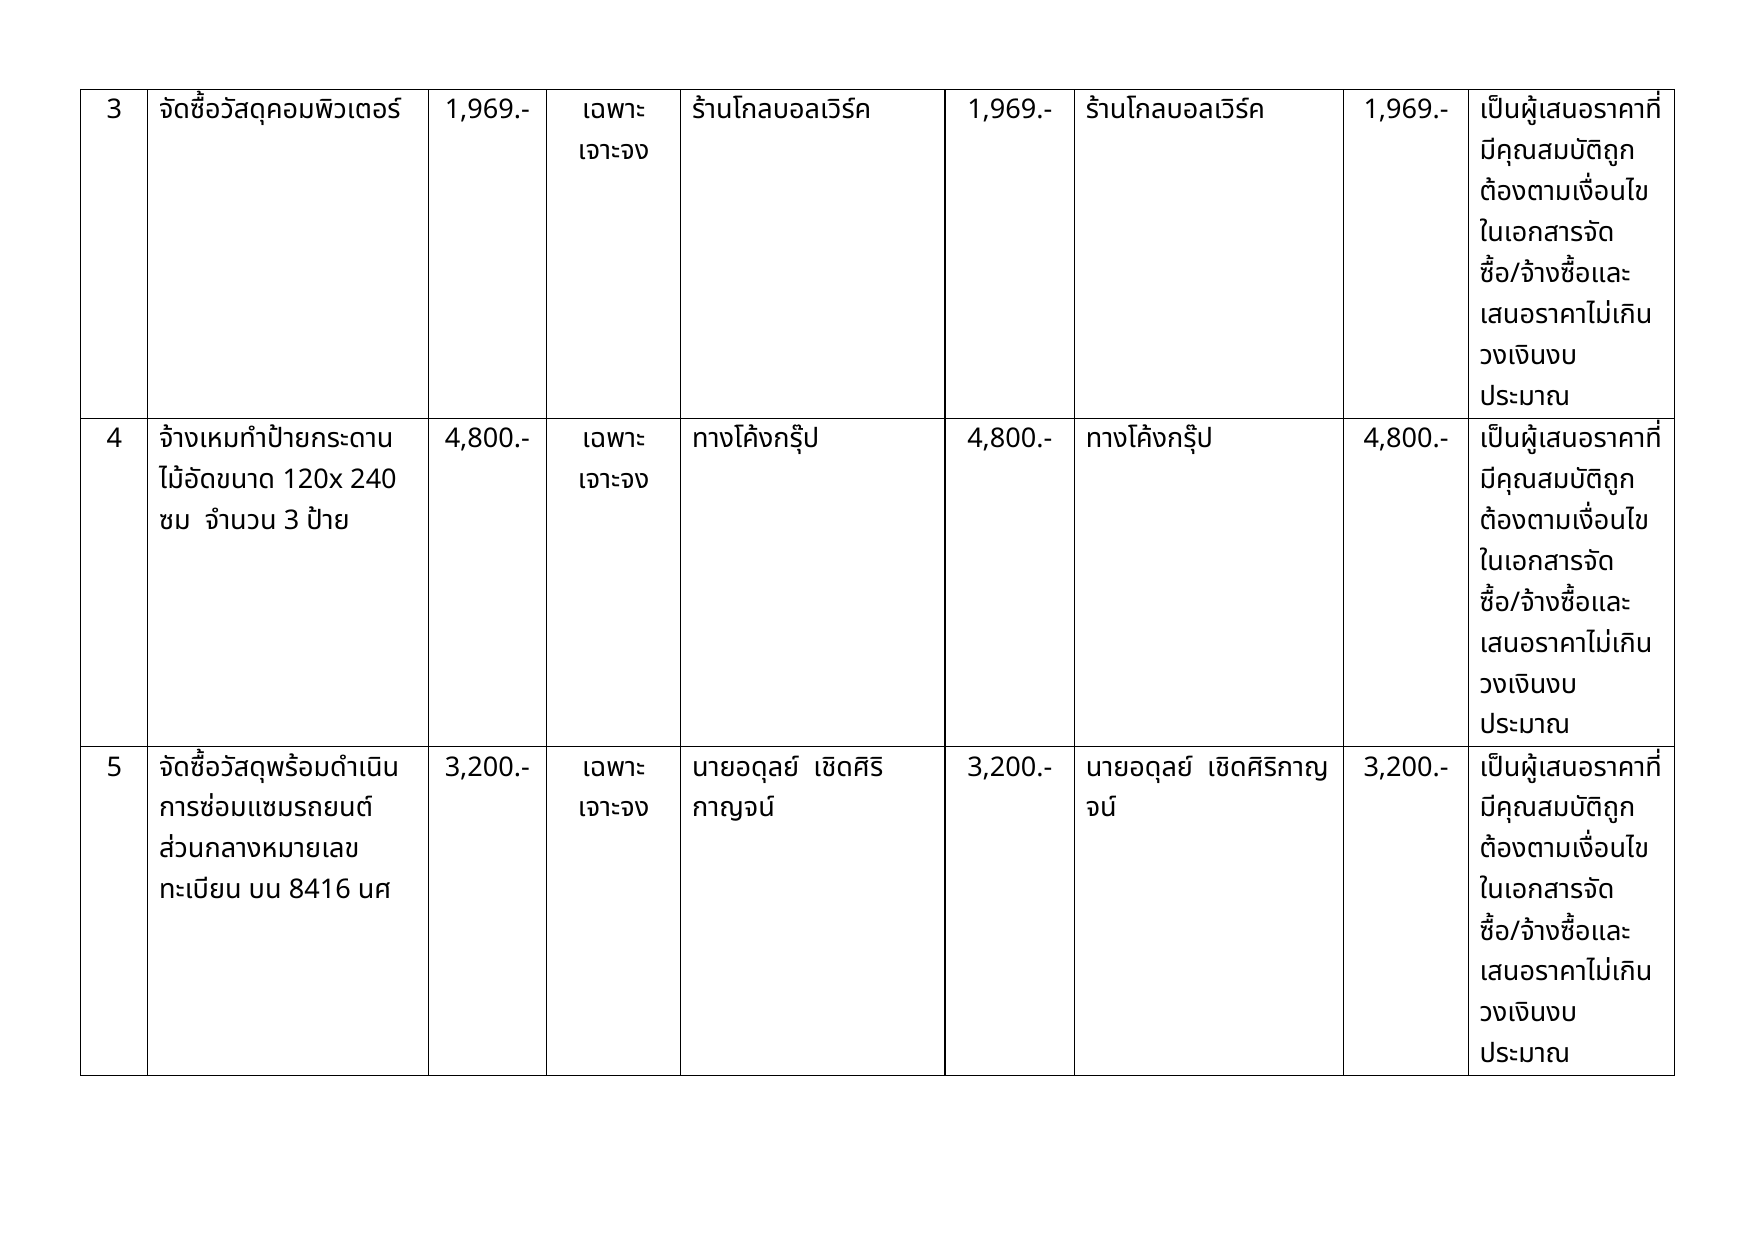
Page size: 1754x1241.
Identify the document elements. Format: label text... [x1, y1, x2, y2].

table_cell ทางโค้งกรุ๊ป [1075, 419, 1343, 746]
table_cell นายอดุลย์ เชิดศิริกาญจน์ [1075, 747, 1343, 1075]
table_cell 3,200.- [1344, 747, 1468, 1075]
table_cell เฉพาะเจาะจง [547, 747, 680, 1075]
table_cell 3 [81, 90, 147, 417]
table_cell 4,800.- [429, 419, 546, 746]
table_cell ทางโค้งกรุ๊ป [681, 419, 944, 746]
table_cell 3,200.- [429, 747, 546, 1075]
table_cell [1469, 90, 1674, 417]
table_cell เป็นผู้เสนอราคาที่มีคุณสมบัติถูกต้องตามเงื่อนไขในเอกสารจัดซื้อ/จ้างซื้อและเสนอราคาไม่เกินวงเงินงบประมาณ [1469, 419, 1674, 746]
table_cell เฉพาะเจาะจง [547, 90, 680, 417]
table_cell จ้างเหมทำป้ายกระดานไม้อัดขนาด 120x 240 ซม จำนวน 3 ป้าย [148, 419, 428, 746]
table_cell เป็นผู้เสนอราคาที่มีคุณสมบัติถูกต้องตามเงื่อนไขในเอกสารจัดซื้อ/จ้างซื้อและเสนอราคาไม่เกินวงเงินงบประมาณ [1469, 747, 1674, 1075]
table_cell ร้านโกลบอลเวิร์ค [1075, 90, 1343, 417]
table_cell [148, 90, 428, 417]
table_cell 1,969.- [946, 90, 1074, 417]
table_cell ร้านโกลบอลเวิร์ค [681, 90, 944, 417]
table_cell 1,969.- [429, 90, 546, 417]
table_cell 4,800.- [946, 419, 1074, 746]
table_cell จัดซื้อวัสดุพร้อมดำเนินการซ่อมแซมรถยนต์ส่วนกลางหมายเลขทะเบียน บน 8416 นศ [148, 747, 428, 1075]
table_cell 1,969.- [1344, 90, 1468, 417]
table_cell เฉพาะเจาะจง [547, 419, 680, 746]
table_cell 5 [81, 747, 147, 1075]
table_cell 3,200.- [946, 747, 1074, 1075]
table_cell นายอดุลย์ เชิดศิริกาญจน์ [681, 747, 944, 1075]
table_cell 4,800.- [1344, 419, 1468, 746]
table_cell 4 [81, 419, 147, 746]
